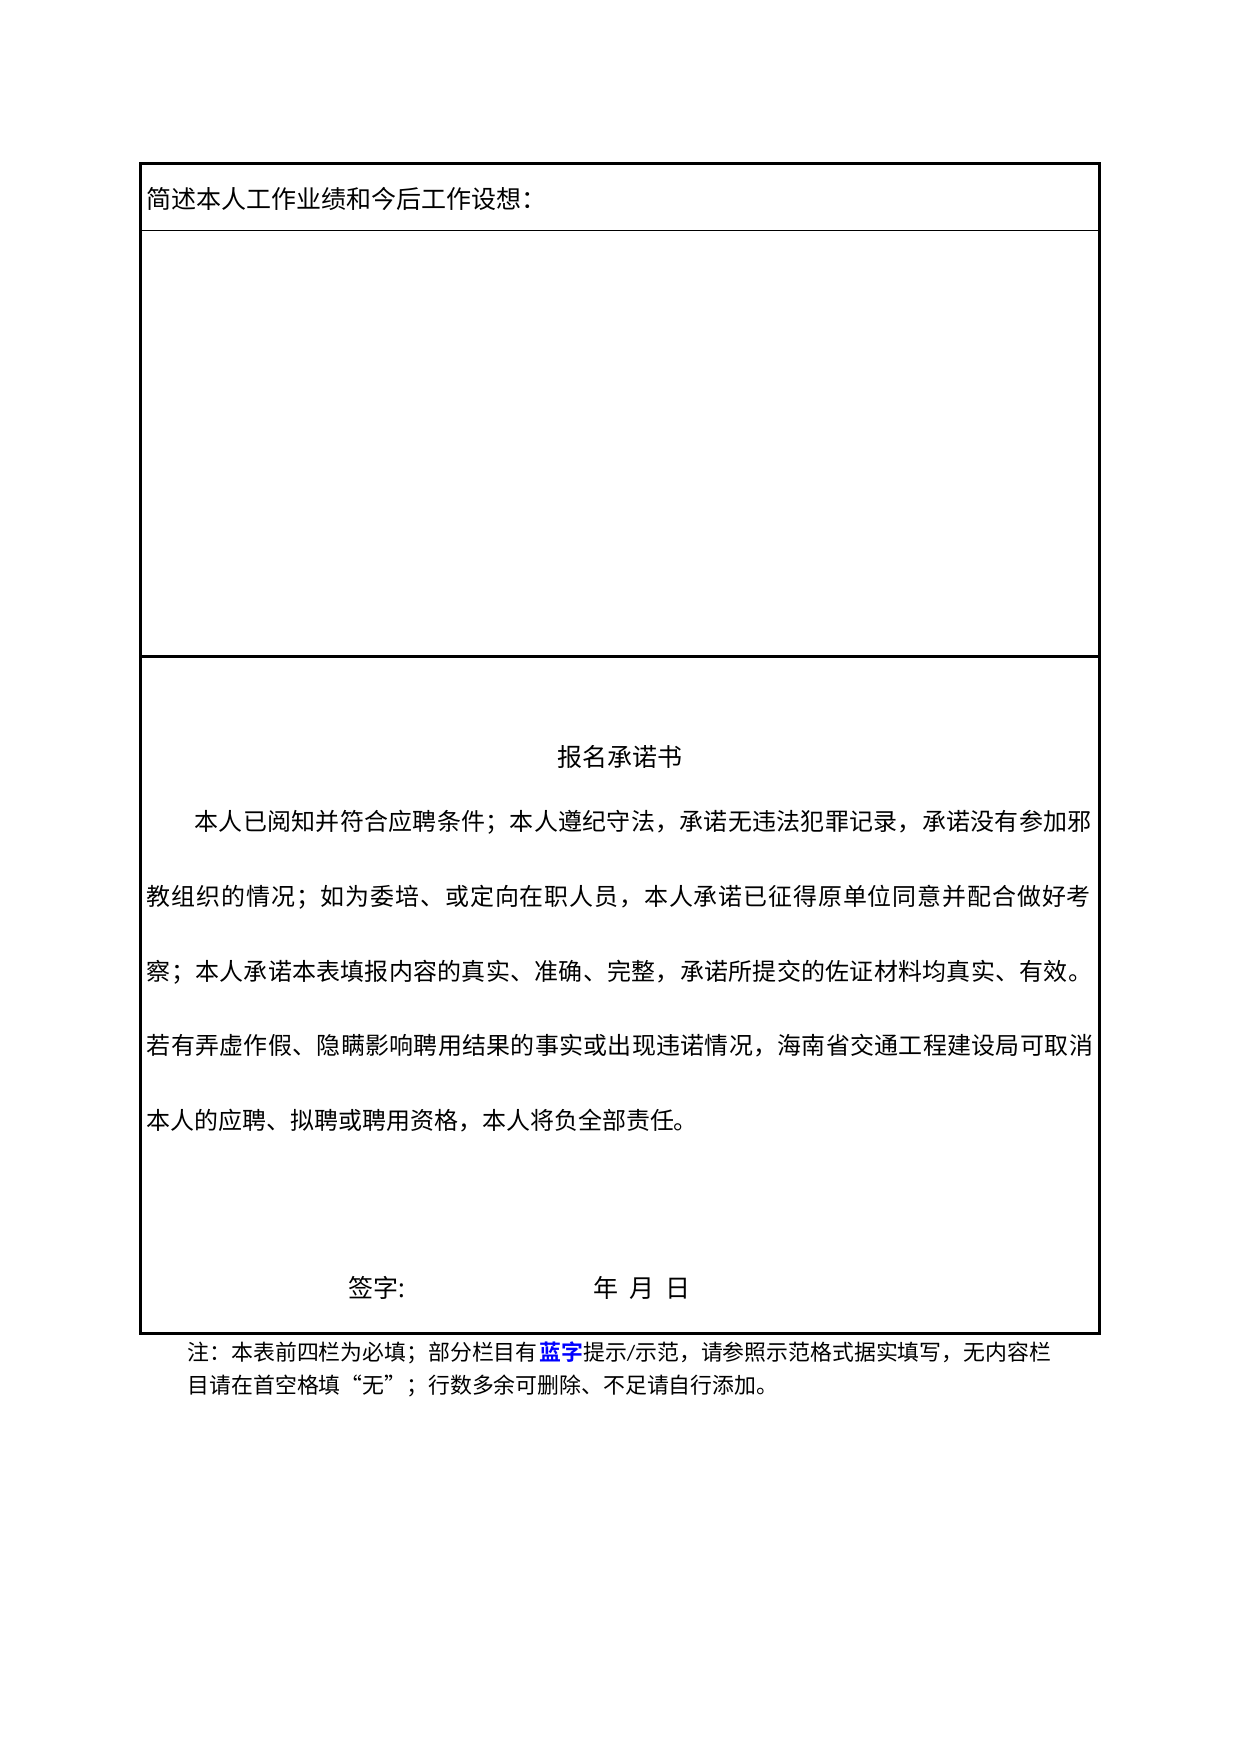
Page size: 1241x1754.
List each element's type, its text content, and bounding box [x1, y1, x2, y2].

text 注：本表前四栏为必填；部分栏目有蓝字提示/示范，请参照示范格式据实填写，无内容栏目请在首空格填“无”；行数多余可删除、不足请自行添加。 [187, 1335, 1053, 1400]
table_cell 报名承诺书 本人已阅知并符合应聘条件；本人遵纪守法，承诺无违法犯罪记录，承诺没有参加邪教组织的情况；如为委培、或定向在职人员，本人承诺已征得原单位同意并配合做好考察；本人承诺本表填报内容的真实、准确、完整，承诺所提交的佐证材料均真实、有效。若有弄虚作假、隐瞒影响聘用结果的事实或出现违诺情况，海南省交通工程建设局可取消本人的应聘、拟聘或聘用资格，本人将负全部责任。 签字: 年 月 日 [142, 658, 1098, 1332]
table_cell 简述本人工作业绩和今后工作设想： [142, 165, 1098, 230]
table_cell [142, 231, 1098, 655]
